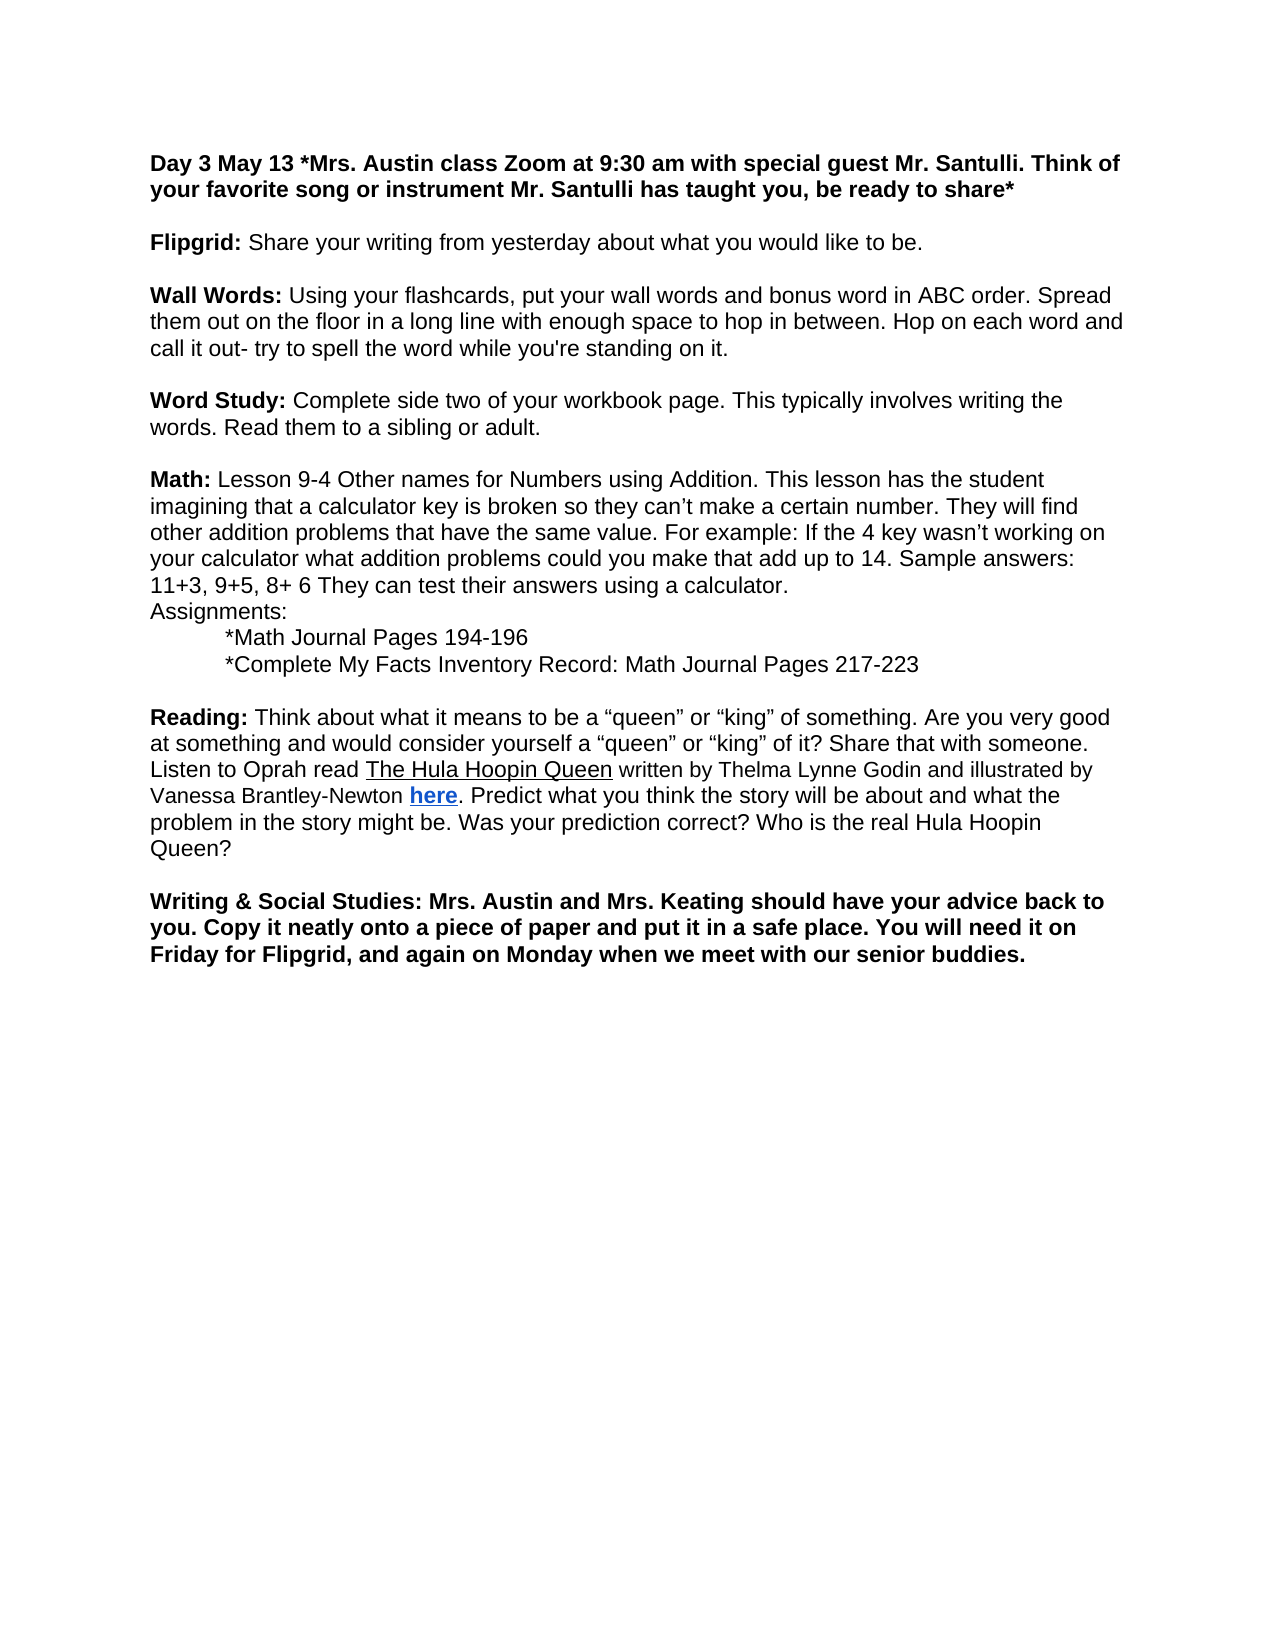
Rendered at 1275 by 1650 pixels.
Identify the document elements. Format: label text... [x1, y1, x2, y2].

text Flipgrid: Share your writing from yesterday about what you would like to be. [150, 229, 1125, 255]
text Wall Words: Using your flashcards, put your wall words and bonus word in ABC order. Spread them out on the floor in a long line with enough space to hop in between. Hop on each word and call it out- try to spell the word while you're standing on it. [150, 282, 1125, 361]
text *Complete My Facts Inventory Record: Math Journal Pages 217-223 [150, 651, 1125, 677]
text Reading: Think about what it means to be a “queen” or “king” of something. Are you very good at something and would consider yourself a “queen” or “king” of it? Share that with someone. Listen to Oprah read The Hula Hoopin Queen written by Thelma Lynne Godin and illustrated by Vanessa Brantley-Newton here. Predict what you think the story will be about and what the problem in the story might be. Was your prediction correct? Who is the real Hula Hoopin Queen? [150, 703, 1125, 862]
text *Math Journal Pages 194-196 [150, 624, 1125, 651]
text Assignments: [150, 598, 1125, 624]
text Math: Lesson 9-4 Other names for Numbers using Addition. This lesson has the student imagining that a calculator key is broken so they can’t make a certain number. They will find other addition problems that have the same value. For example: If the 4 key wasn’t working on your calculator what addition problems could you make that add up to 14. Sample answers: 11+3, 9+5, 8+ 6 They can test their answers using a calculator. [150, 466, 1125, 598]
text Word Study: Complete side two of your workbook page. This typically involves writing the words. Read them to a sibling or adult. [150, 387, 1125, 440]
text Writing & Social Studies: Mrs. Austin and Mrs. Keating should have your advice back to you. Copy it neatly onto a piece of paper and put it in a safe place. You will need it on Friday for Flipgrid, and again on Monday when we meet with our senior buddies. [150, 888, 1125, 967]
text Day 3 May 13 *Mrs. Austin class Zoom at 9:30 am with special guest Mr. Santulli. Think of your favorite song or instrument Mr. Santulli has taught you, be ready to share* [150, 150, 1125, 203]
